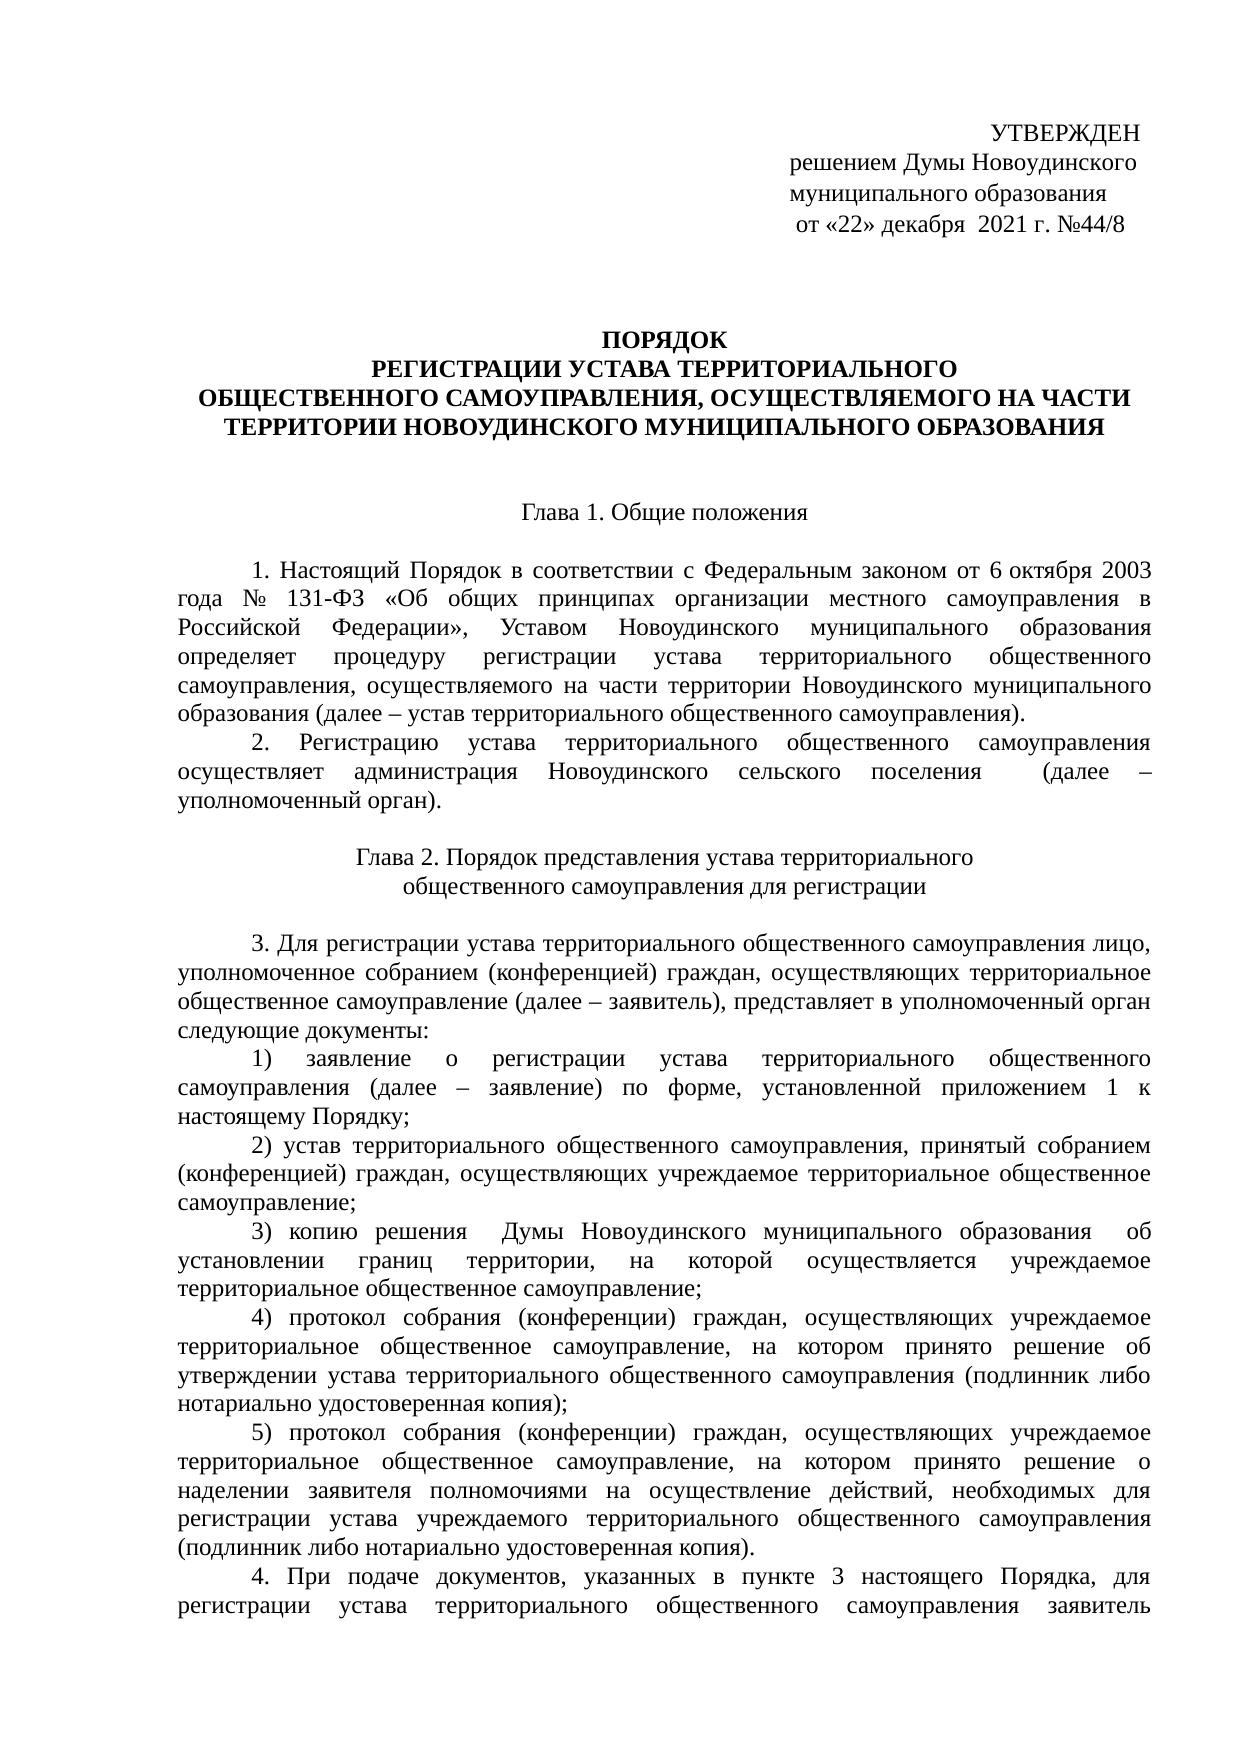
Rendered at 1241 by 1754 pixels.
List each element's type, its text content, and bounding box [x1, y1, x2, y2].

text Глава 1. Общие положения [177, 497, 1152, 526]
text 2. Регистрацию устава территориального общественного самоуправления осуществляет администрация Новоудинского сельского поселения (далее – уполномоченный орган). [177, 727, 1152, 813]
text 1. Настоящий Порядок в соответствии с Федеральным законом от 6 октября 2003 года № 131-ФЗ «Об общих принципах организации местного самоуправления в Российской Федерации», Уставом Новоудинского муниципального образования определяет процедуру регистрации устава территориального общественного самоуправления, осуществляемого на части территории Новоудинского муниципального образования (далее – устав территориального общественного самоуправления). [177, 555, 1152, 727]
text 3. Для регистрации устава территориального общественного самоуправления лицо, уполномоченное собранием (конференцией) граждан, осуществляющих территориальное общественное самоуправление (далее – заявитель), представляет в уполномоченный орган следующие документы: [177, 928, 1152, 1043]
text 5) протокол собрания (конференции) граждан, осуществляющих учреждаемое территориальное общественное самоуправление, на котором принято решение о наделении заявителя полномочиями на осуществление действий, необходимых для регистрации устава учреждаемого территориального общественного самоуправления (подлинник либо нотариально удостоверенная копия). [177, 1417, 1152, 1561]
text 3) копию решения Думы Новоудинского муниципального образования об установлении границ территории, на которой осуществляется учреждаемое территориальное общественное самоуправление; [177, 1216, 1152, 1302]
text общественного самоуправления для регистрации [177, 871, 1152, 900]
table_header УТВЕРЖДЕН решением Думы Новоудинского муниципального образования от «22» декабря 2021 г. №44/8 [653, 118, 1152, 268]
text ПОРЯДОК РЕГИСТРАЦИИ УСТАВА ТЕРРИТОРИАЛЬНОГО ОБЩЕСТВЕННОГО САМОУПРАВЛЕНИЯ, ОСУЩЕСТВЛЯЕМОГО НА ЧАСТИ ТЕРРИТОРИИ НОВОУДИНСКОГО МУНИЦИПАЛЬНОГО ОБРАЗОВАНИЯ [177, 326, 1152, 441]
text 4) протокол собрания (конференции) граждан, осуществляющих учреждаемое территориальное общественное самоуправление, на котором принято решение об утверждении устава территориального общественного самоуправления (подлинник либо нотариально удостоверенная копия); [177, 1302, 1152, 1417]
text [177, 1561, 1152, 1618]
text 1) заявление о регистрации устава территориального общественного самоуправления (далее – заявление) по форме, установленной приложением 1 к настоящему Порядку; [177, 1043, 1152, 1130]
text Глава 2. Порядок представления устава территориального [177, 842, 1152, 871]
text 2) устав территориального общественного самоуправления, принятый собранием (конференцией) граждан, осуществляющих учреждаемое территориальное общественное самоуправление; [177, 1130, 1152, 1216]
